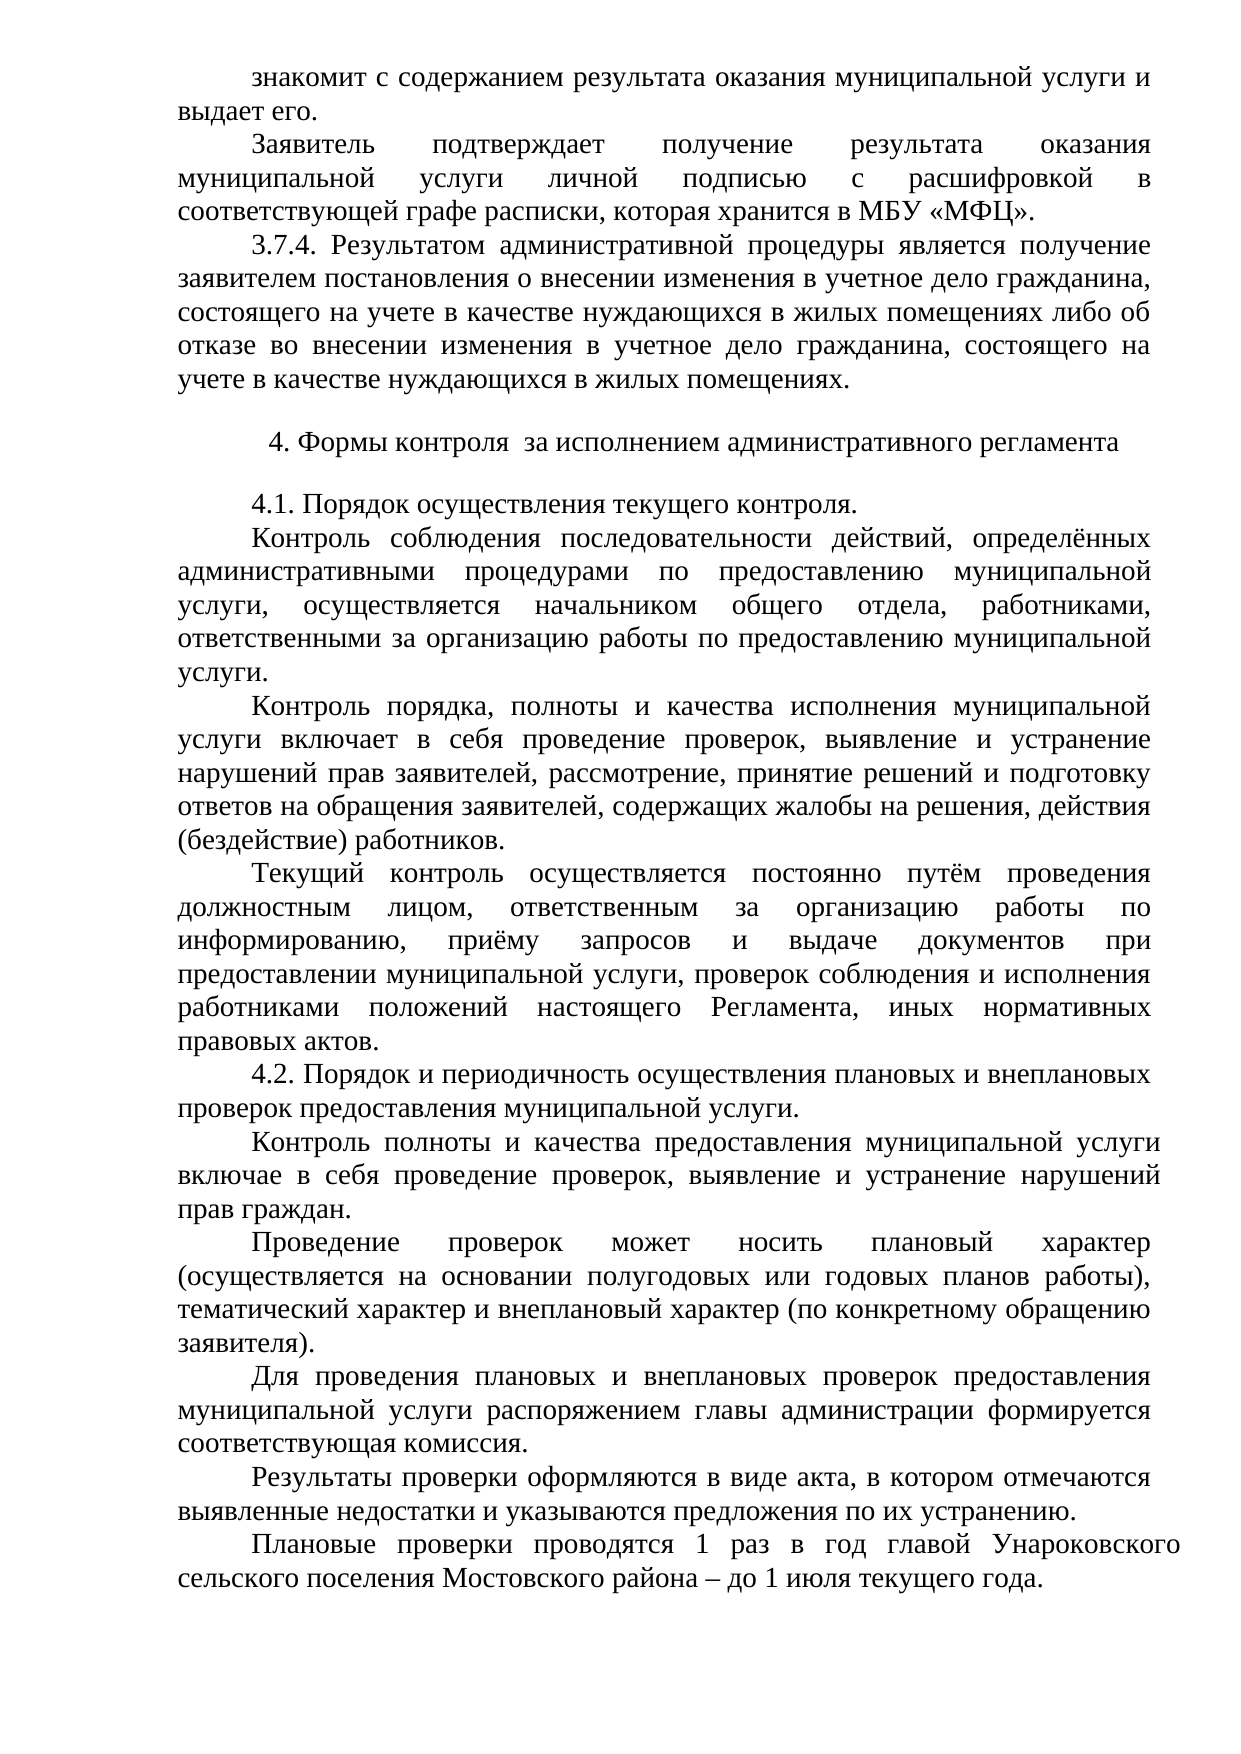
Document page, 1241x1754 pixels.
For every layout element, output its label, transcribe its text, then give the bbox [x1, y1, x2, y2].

text Контроль соблюдения последовательности действий, определённых административными процедурами по предоставлению муниципальной услуги, осуществляется начальником общего отдела, работниками, ответственными за организацию работы по предоставлению муниципальной услуги. [177, 520, 1152, 688]
text 4.1. Порядок осуществления текущего контроля. [177, 486, 1152, 520]
text знакомит с содержанием результата оказания муниципальной услуги и выдает его. [177, 59, 1152, 126]
text Для проведения плановых и внеплановых проверок предоставления муниципальной услуги распоряжением главы администрации формируется соответствующая комиссия. [177, 1358, 1152, 1459]
text Контроль порядка, полноты и качества исполнения муниципальной услуги включает в себя проведение проверок, выявление и устранение нарушений прав заявителей, рассмотрение, принятие решений и подготовку ответов на обращения заявителей, содержащих жалобы на решения, действия (бездействие) работников. [177, 688, 1152, 855]
text Плановые проверки проводятся 1 раз в год главой Унароковского сельского поселения Мостовского района – до 1 июля текущего года. [177, 1526, 1181, 1593]
text Текущий контроль осуществляется постоянно путём проведения должностным лицом, ответственным за организацию работы по информированию, приёму запросов и выдаче документов при предоставлении муниципальной услуги, проверок соблюдения и исполнения работниками положений настоящего Регламента, иных нормативных правовых актов. [177, 855, 1152, 1057]
text 3.7.4. Результатом административной процедуры является получение заявителем постановления о внесении изменения в учетное дело гражданина, состоящего на учете в качестве нуждающихся в жилых помещениях либо об отказе во внесении изменения в учетное дело гражданина, состоящего на учете в качестве нуждающихся в жилых помещениях. [177, 227, 1152, 394]
text Результаты проверки оформляются в виде акта, в котором отмечаются выявленные недостатки и указываются предложения по их устранению. [177, 1459, 1152, 1526]
text Контроль полноты и качества предоставления муниципальной услуги включае в себя проведение проверок, выявление и устранение нарушений прав граждан. [177, 1124, 1162, 1224]
text Заявитель подтверждает получение результата оказания муниципальной услуги личной подписью с расшифровкой в соответствующей графе расписки, которая хранится в МБУ «МФЦ». [177, 126, 1152, 227]
text 4. Формы контроля за исполнением административного регламента [177, 424, 1152, 457]
text Проведение проверок может носить плановый характер (осуществляется на основании полугодовых или годовых планов работы), тематический характер и внеплановый характер (по конкретному обращению заявителя). [177, 1224, 1152, 1358]
text 4.2. Порядок и периодичность осуществления плановых и внеплановых проверок предоставления муниципальной услуги. [177, 1057, 1152, 1124]
